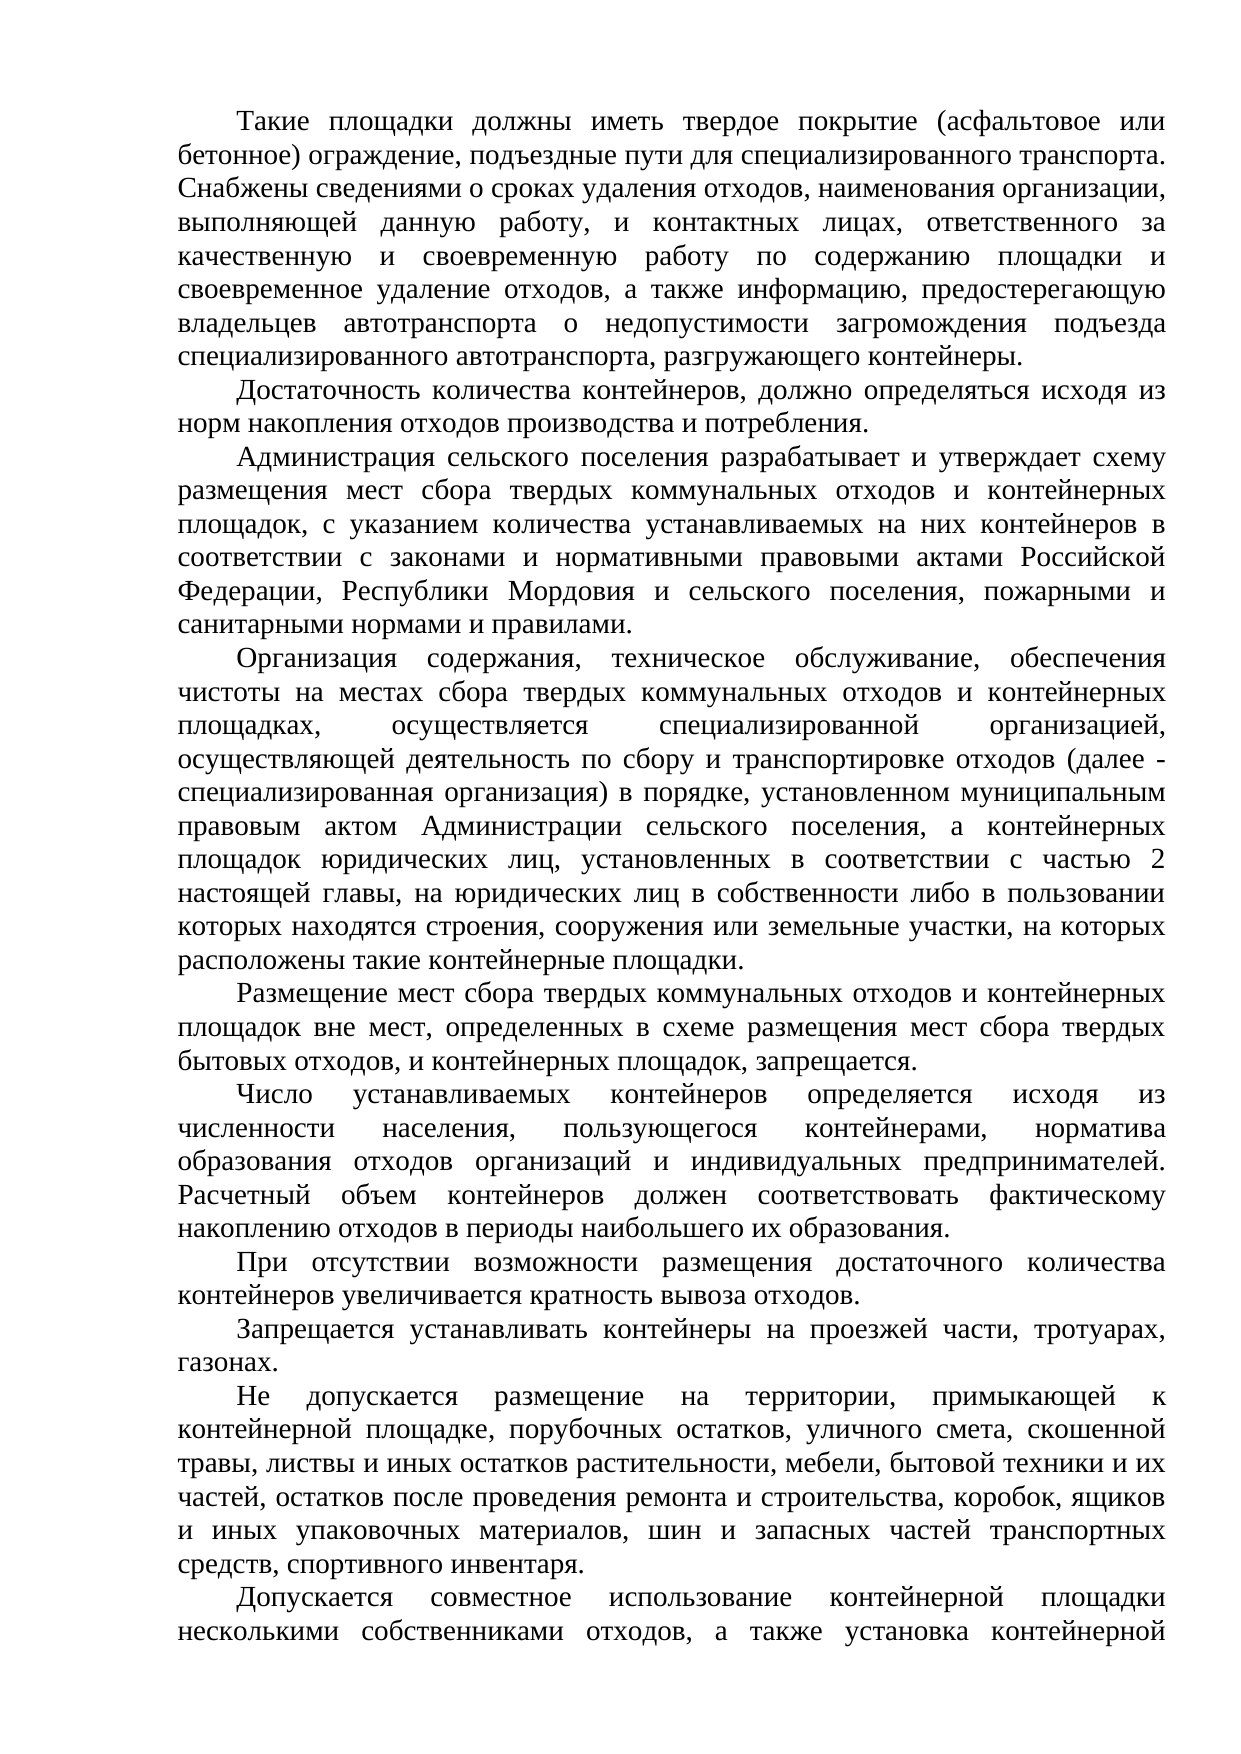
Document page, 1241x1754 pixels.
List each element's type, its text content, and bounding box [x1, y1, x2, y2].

text Администрация сельского поселения разрабатывает и утверждает схему размещения мест сбора твердых коммунальных отходов и контейнерных площадок, с указанием количества устанавливаемых на них контейнеров в соответствии с законами и нормативными правовыми актами Российской Федерации, Республики Мордовия и сельского поселения, пожарными и санитарными нормами и правилами. [177, 439, 1167, 640]
text Запрещается устанавливать контейнеры на проезжей части, тротуарах, газонах. [177, 1311, 1167, 1378]
text Такие площадки должны иметь твердое покрытие (асфальтовое или бетонное) ограждение, подъездные пути для специализированного транспорта. Снабжены сведениями о сроках удаления отходов, наименования организации, выполняющей данную работу, и контактных лицах, ответственного за качественную и своевременную работу по содержанию площадки и своевременное удаление отходов, а также информацию, предостерегающую владельцев автотранспорта о недопустимости загромождения подъезда специализированного автотранспорта, разгружающего контейнеры. [177, 103, 1167, 372]
text Организация содержания, техническое обслуживание, обеспечения чистоты на местах сбора твердых коммунальных отходов и контейнерных площадках, осуществляется специализированной организацией, осуществляющей деятельность по сбору и транспортировке отходов (далее - специализированная организация) в порядке, установленном муниципальным правовым актом Администрации сельского поселения, а контейнерных площадок юридических лиц, установленных в соответствии с частью 2 настоящей главы, на юридических лиц в собственности либо в пользовании которых находятся строения, сооружения или земельные участки, на которых расположены такие контейнерные площадки. [177, 640, 1167, 976]
text Число устанавливаемых контейнеров определяется исходя из численности населения, пользующегося контейнерами, норматива образования отходов организаций и индивидуальных предпринимателей. Расчетный объем контейнеров должен соответствовать фактическому накоплению отходов в периоды наибольшего их образования. [177, 1076, 1167, 1244]
text Размещение мест сбора твердых коммунальных отходов и контейнерных площадок вне мест, определенных в схеме размещения мест сбора твердых бытовых отходов, и контейнерных площадок, запрещается. [177, 976, 1167, 1076]
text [177, 1579, 1167, 1646]
text Достаточность количества контейнеров, должно определяться исходя из норм накопления отходов производства и потребления. [177, 372, 1167, 439]
text Не допускается размещение на территории, примыкающей к контейнерной площадке, порубочных остатков, уличного смета, скошенной травы, листвы и иных остатков растительности, мебели, бытовой техники и их частей, остатков после проведения ремонта и строительства, коробок, ящиков и иных упаковочных материалов, шин и запасных частей транспортных средств, спортивного инвентаря. [177, 1378, 1167, 1579]
text При отсутствии возможности размещения достаточного количества контейнеров увеличивается кратность вывоза отходов. [177, 1244, 1167, 1311]
